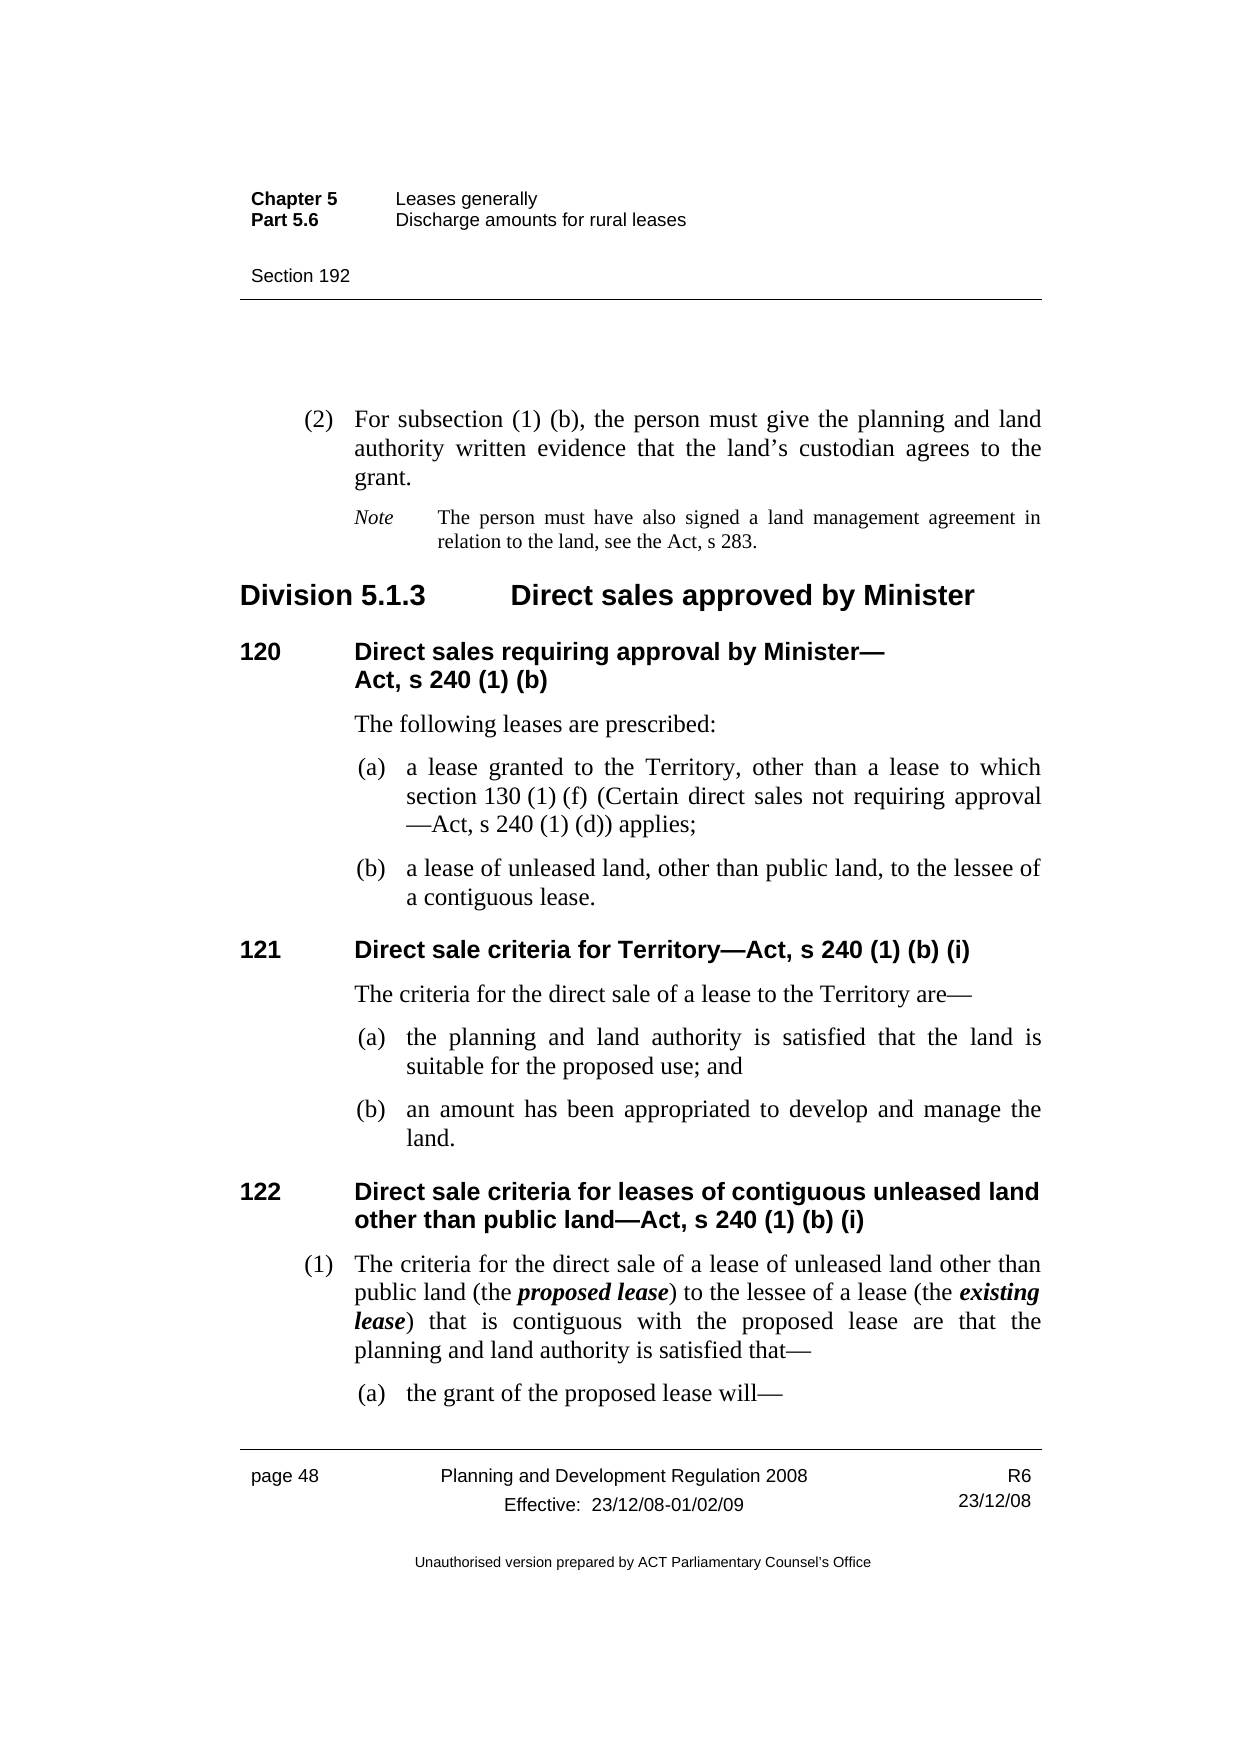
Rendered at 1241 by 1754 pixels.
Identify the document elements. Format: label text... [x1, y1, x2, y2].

text (b) an amount has been appropriated to develop and manage the land. [239, 1094, 1042, 1152]
text (a) the planning and land authority is satisfied that the land is suitable for the proposed use; and [239, 1022, 1042, 1079]
text 121 Direct sale criteria for Territory—Act, s 240 (1) (b) (i) [239, 935, 1042, 964]
text Note The person must have also signed a land management agreement in relation to the land, see the Act, s 283. [354, 505, 1042, 553]
text (b) a lease of unleased land, other than public land, to the lessee of a contiguous lease. [239, 853, 1042, 910]
text 120 Direct sales requiring approval by Minister—Act, s 240 (1) (b) [239, 637, 1042, 694]
text The criteria for the direct sale of a lease to the Territory are— [354, 979, 1042, 1007]
text (2) For subsection (1) (b), the person must give the planning and land authority written evidence that the land’s custodian agrees to the grant. [239, 404, 1042, 490]
text Division 5.1.3 Direct sales approved by Minister [239, 578, 1042, 612]
text 122 Direct sale criteria for leases of contiguous unleased land other than public land—Act, s 240 (1) (b) (i) [239, 1177, 1042, 1234]
text (1) The criteria for the direct sale of a lease of unleased land other than public land (the proposed lease) to the lessee of a lease (the existing lease) that is contiguous with the proposed lease are that the planning and land authority is satisfied that— [239, 1249, 1042, 1364]
text (a) a lease granted to the Territory, other than a lease to which section 130 (1) (f) (Certain direct sales not requiring approval—Act, s 240 (1) (d)) applies; [239, 752, 1042, 838]
text The following leases are prescribed: [354, 709, 1042, 737]
text (a) the grant of the proposed lease will— [239, 1378, 1042, 1407]
